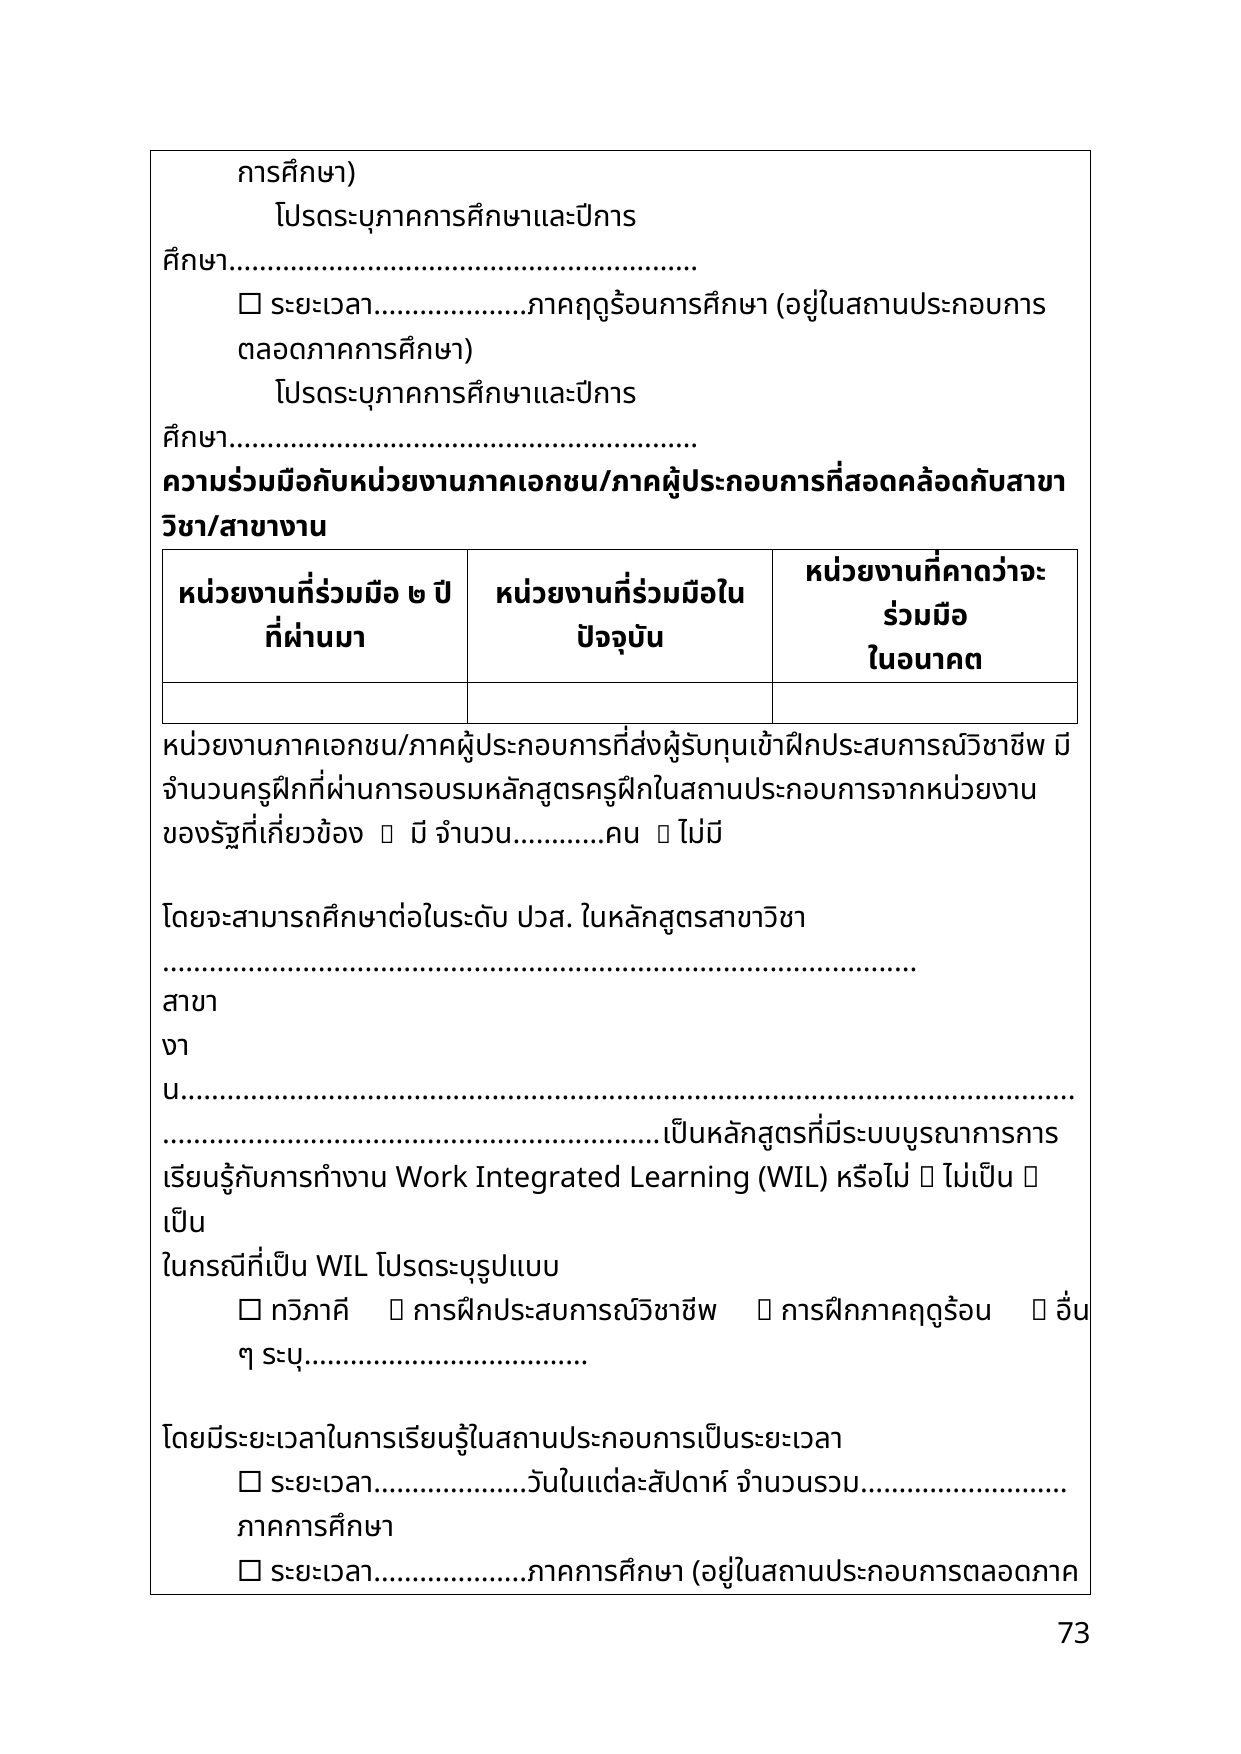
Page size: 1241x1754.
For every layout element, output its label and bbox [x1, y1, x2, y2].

table_header [151, 151, 1090, 1594]
